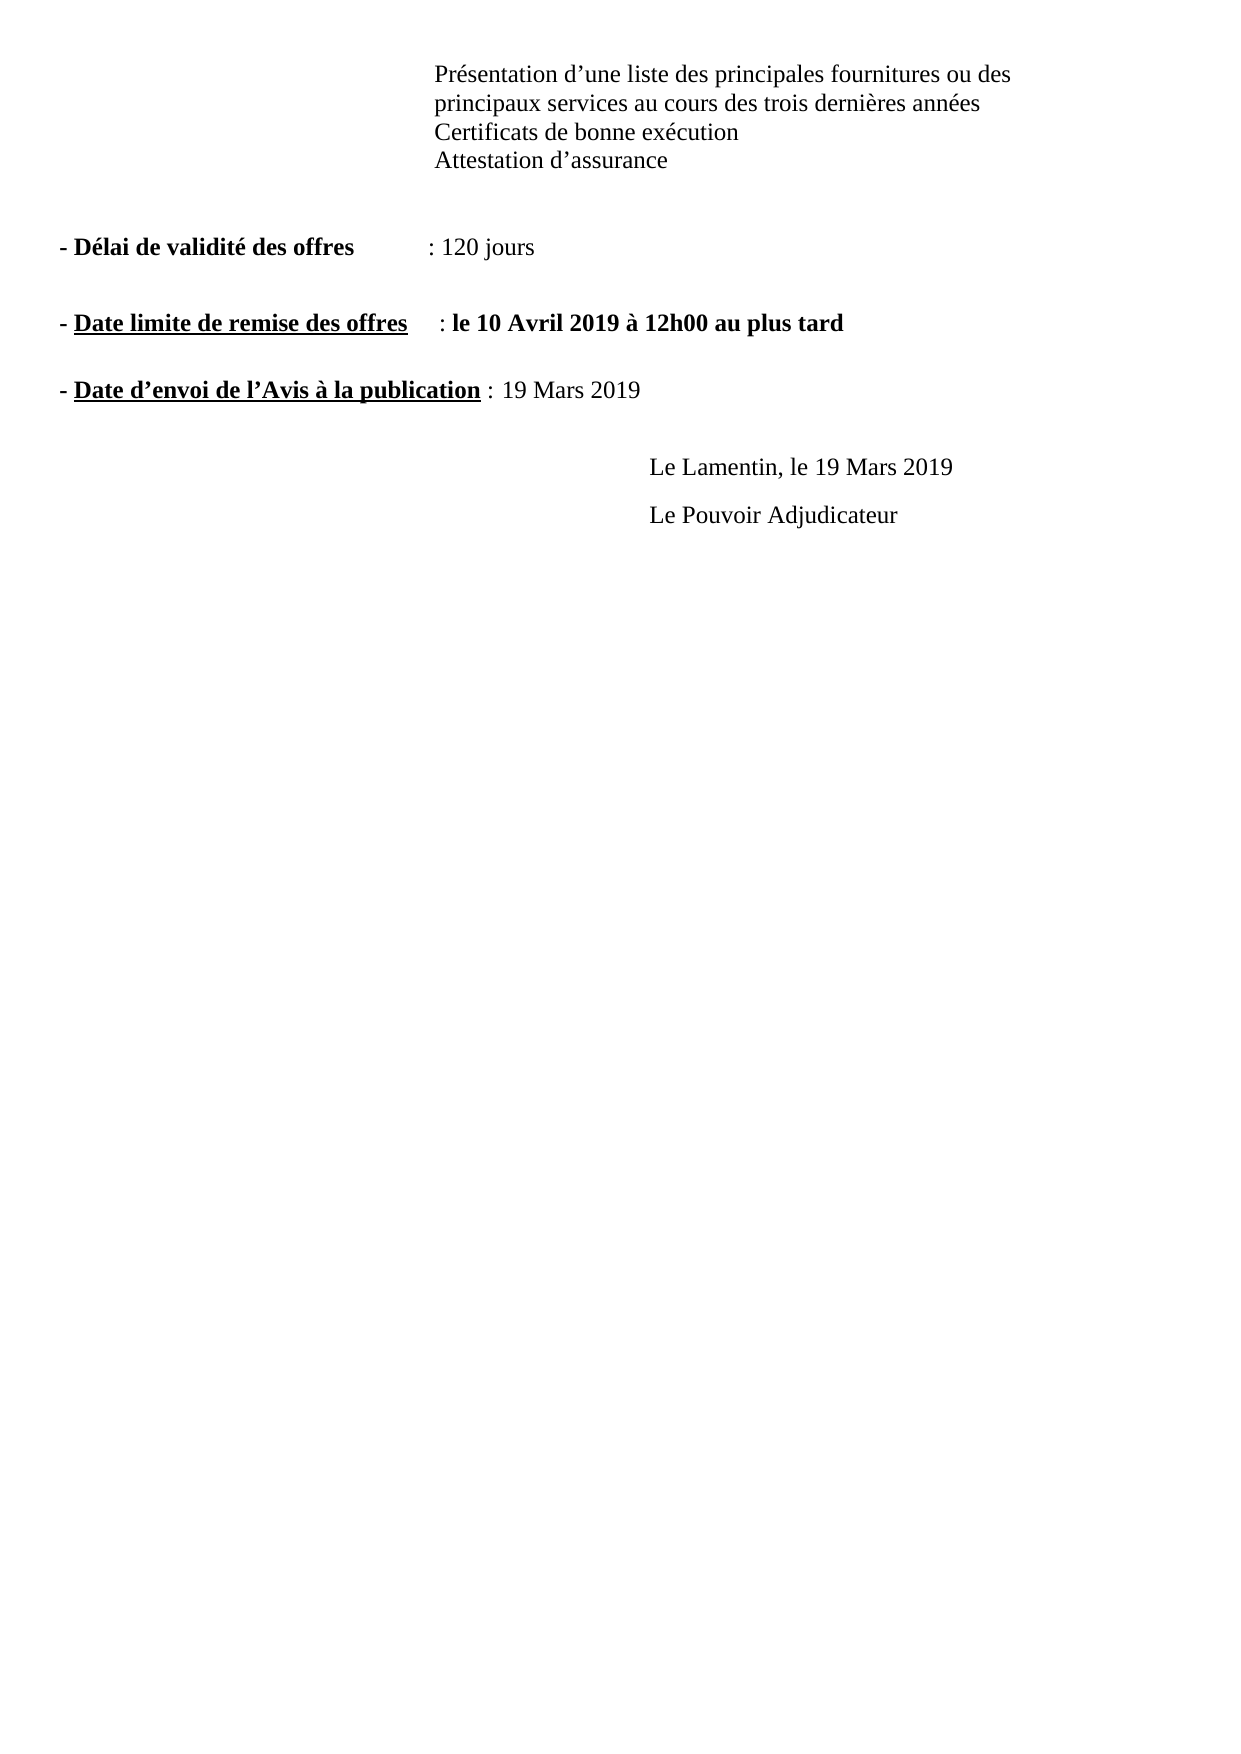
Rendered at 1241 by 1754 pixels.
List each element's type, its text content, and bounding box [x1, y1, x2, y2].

text Attestation d’assurance [59, 145, 1181, 174]
text Certificats de bonne exécution [59, 117, 1181, 145]
text - Date d’envoi de l’Avis à la publication : 19 Mars 2019 [59, 375, 1181, 404]
text Le Lamentin, le 19 Mars 2019 [575, 452, 1181, 481]
text Présentation d’une liste des principales fournitures ou des principaux services au cours des trois dernières années [59, 59, 1181, 117]
text - Date limite de remise des offres : le 10 Avril 2019 à 12h00 au plus tard [59, 308, 1181, 337]
text Le Pouvoir Adjudicateur [59, 500, 1181, 529]
text - Délai de validité des offres : 120 jours [59, 232, 1181, 260]
